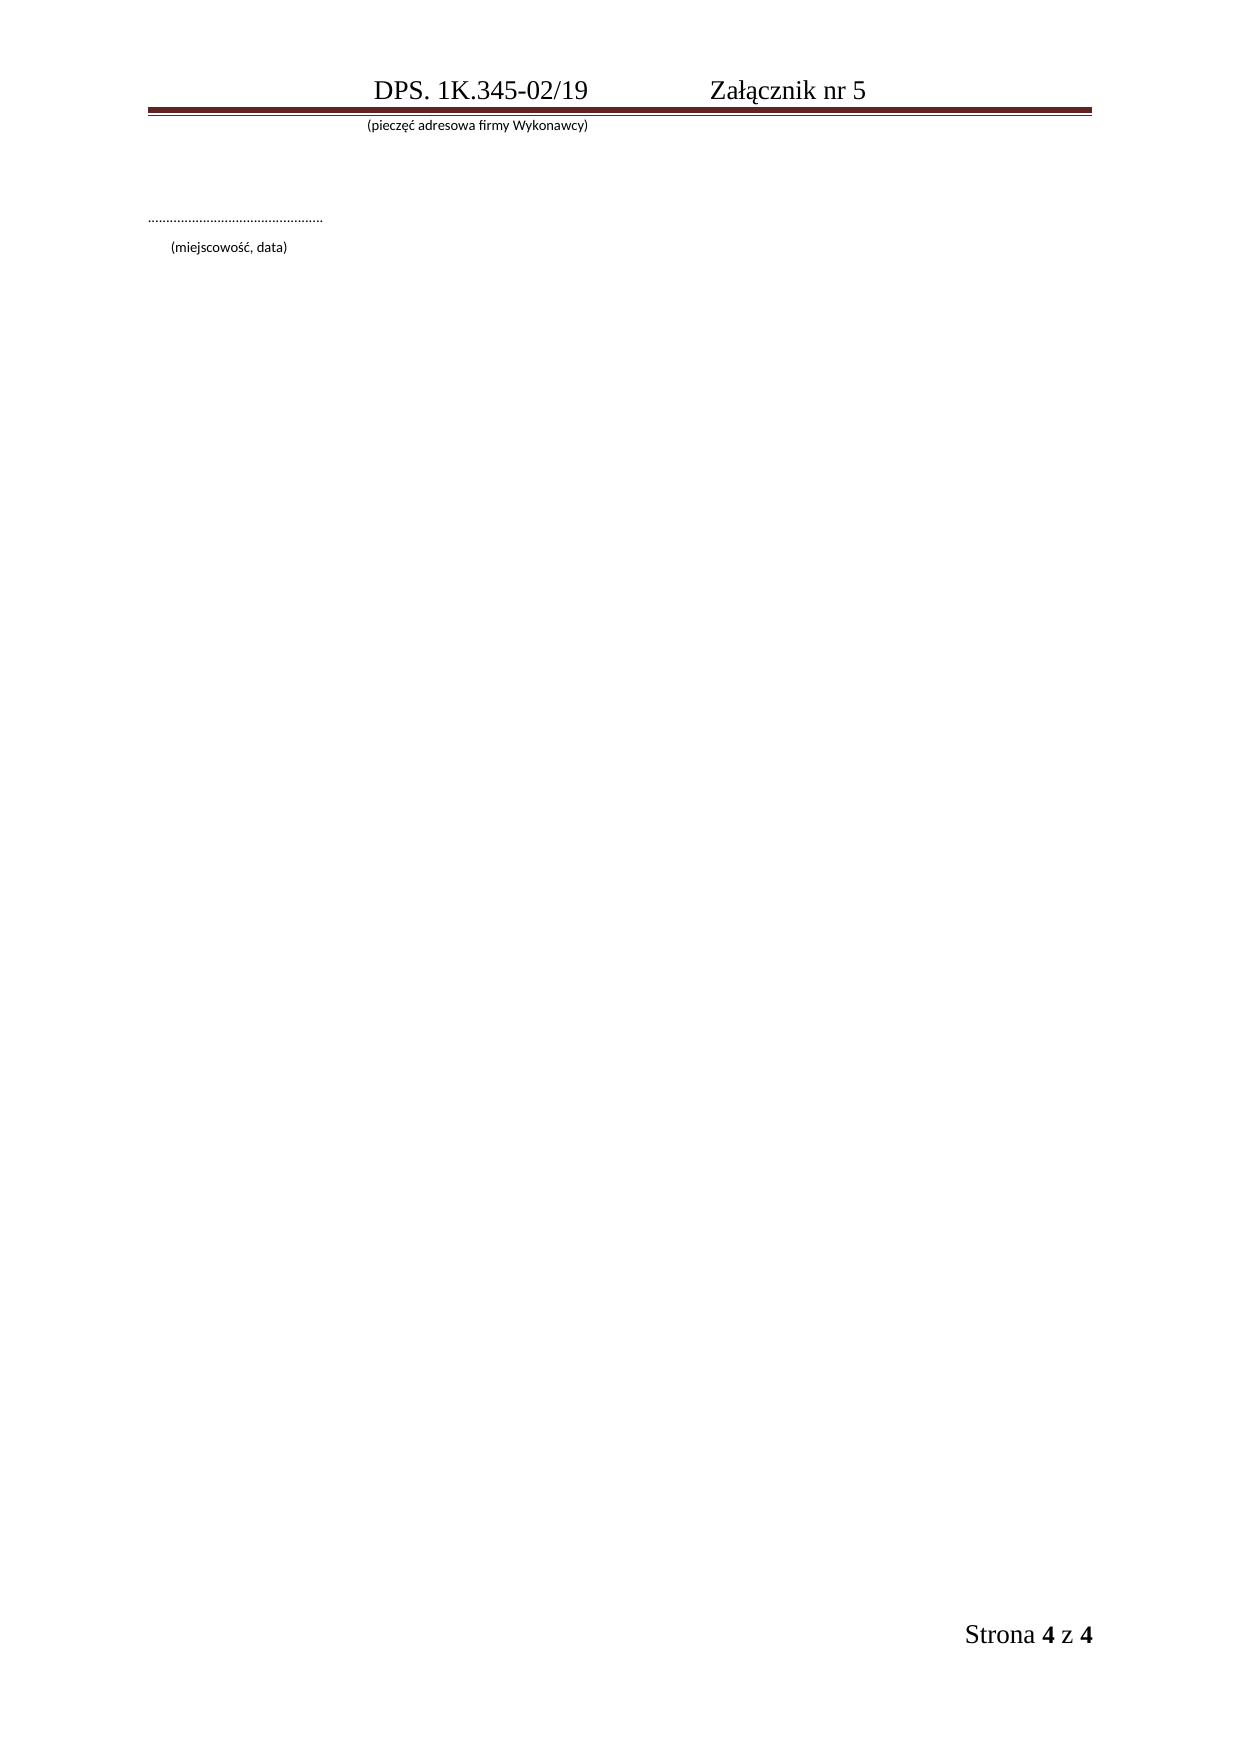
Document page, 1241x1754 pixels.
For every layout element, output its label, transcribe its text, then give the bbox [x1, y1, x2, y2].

text (miejscowość, data) [148, 238, 1092, 269]
text (pieczęć adresowa firmy Wykonawcy) [148, 116, 1092, 147]
text ................................................ [148, 208, 1092, 238]
